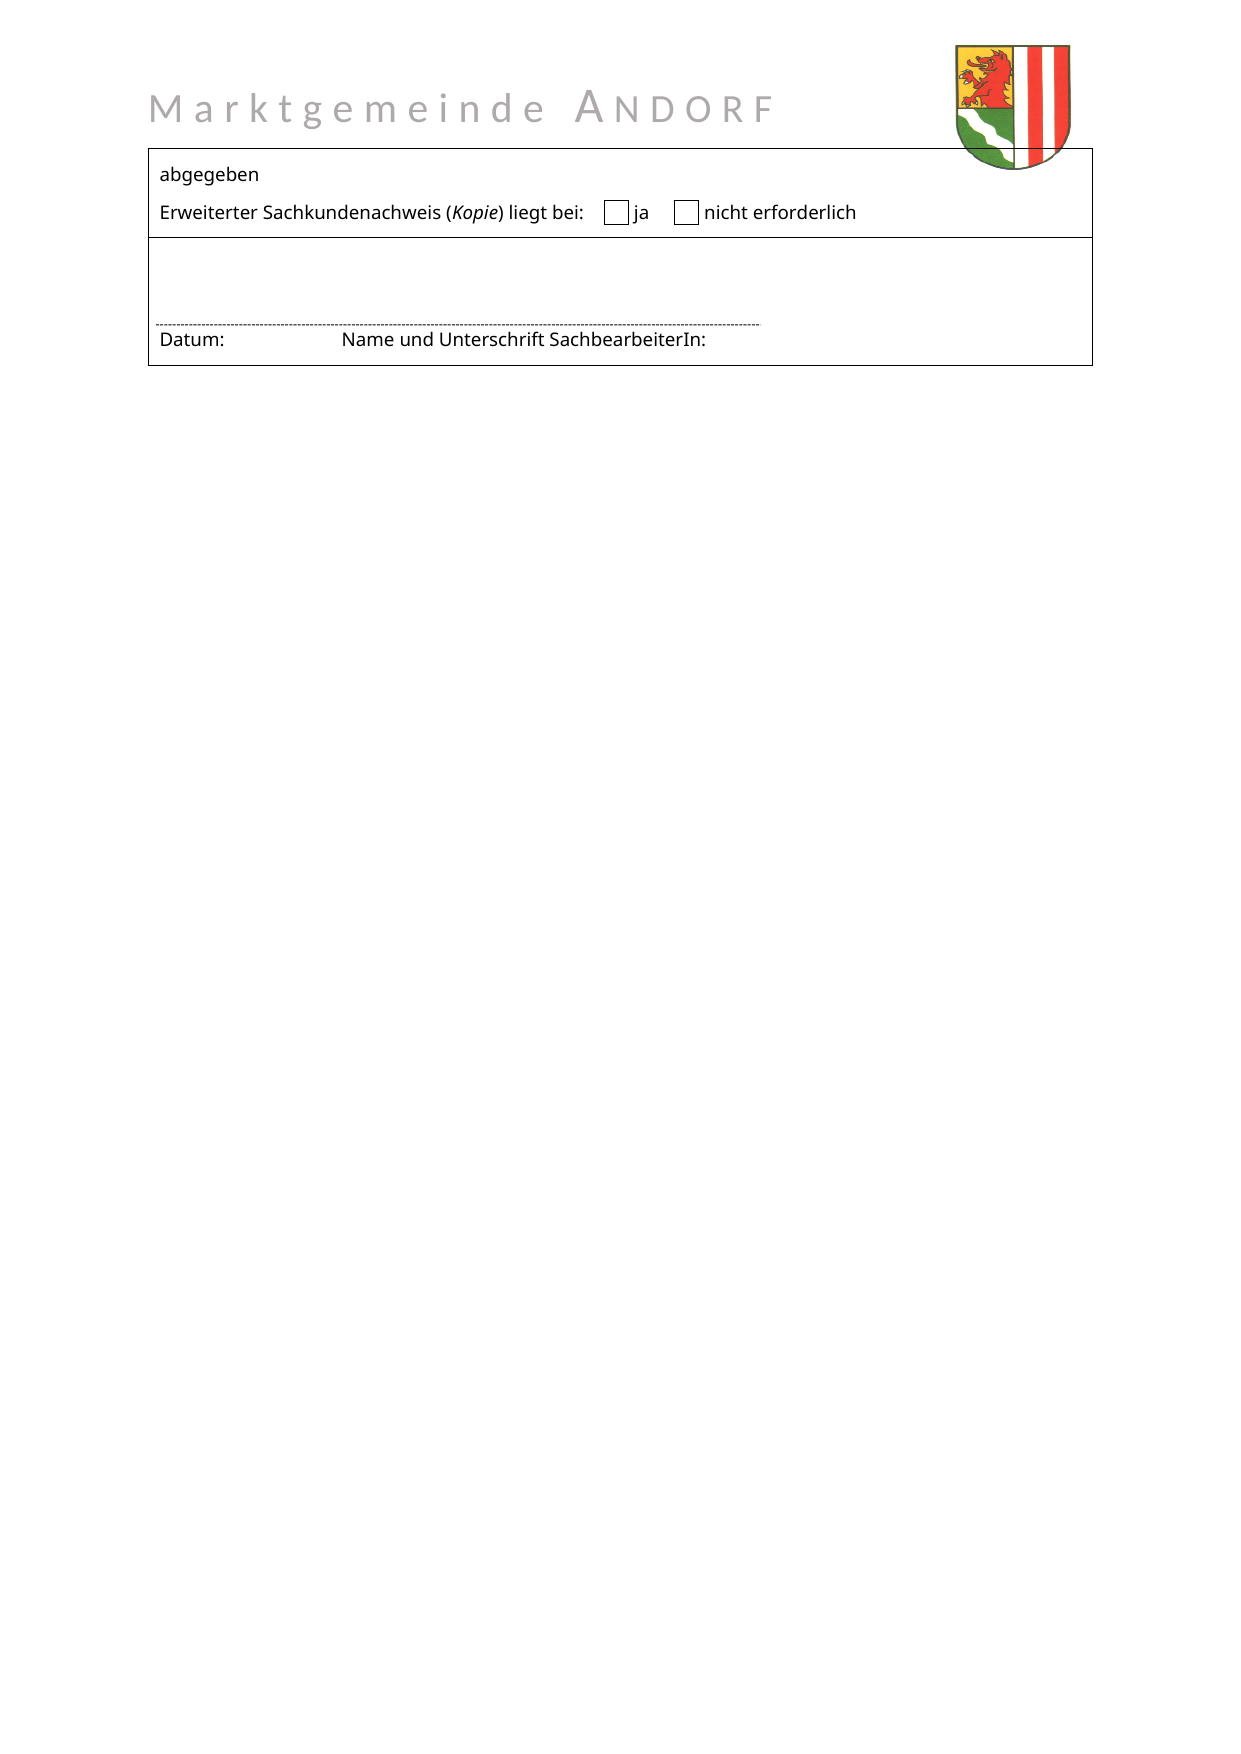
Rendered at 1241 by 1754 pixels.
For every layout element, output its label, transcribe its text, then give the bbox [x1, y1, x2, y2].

table_cell Datum: Name und Unterschrift SachbearbeiterIn: [149, 238, 1092, 365]
picture [954, 44, 1074, 148]
